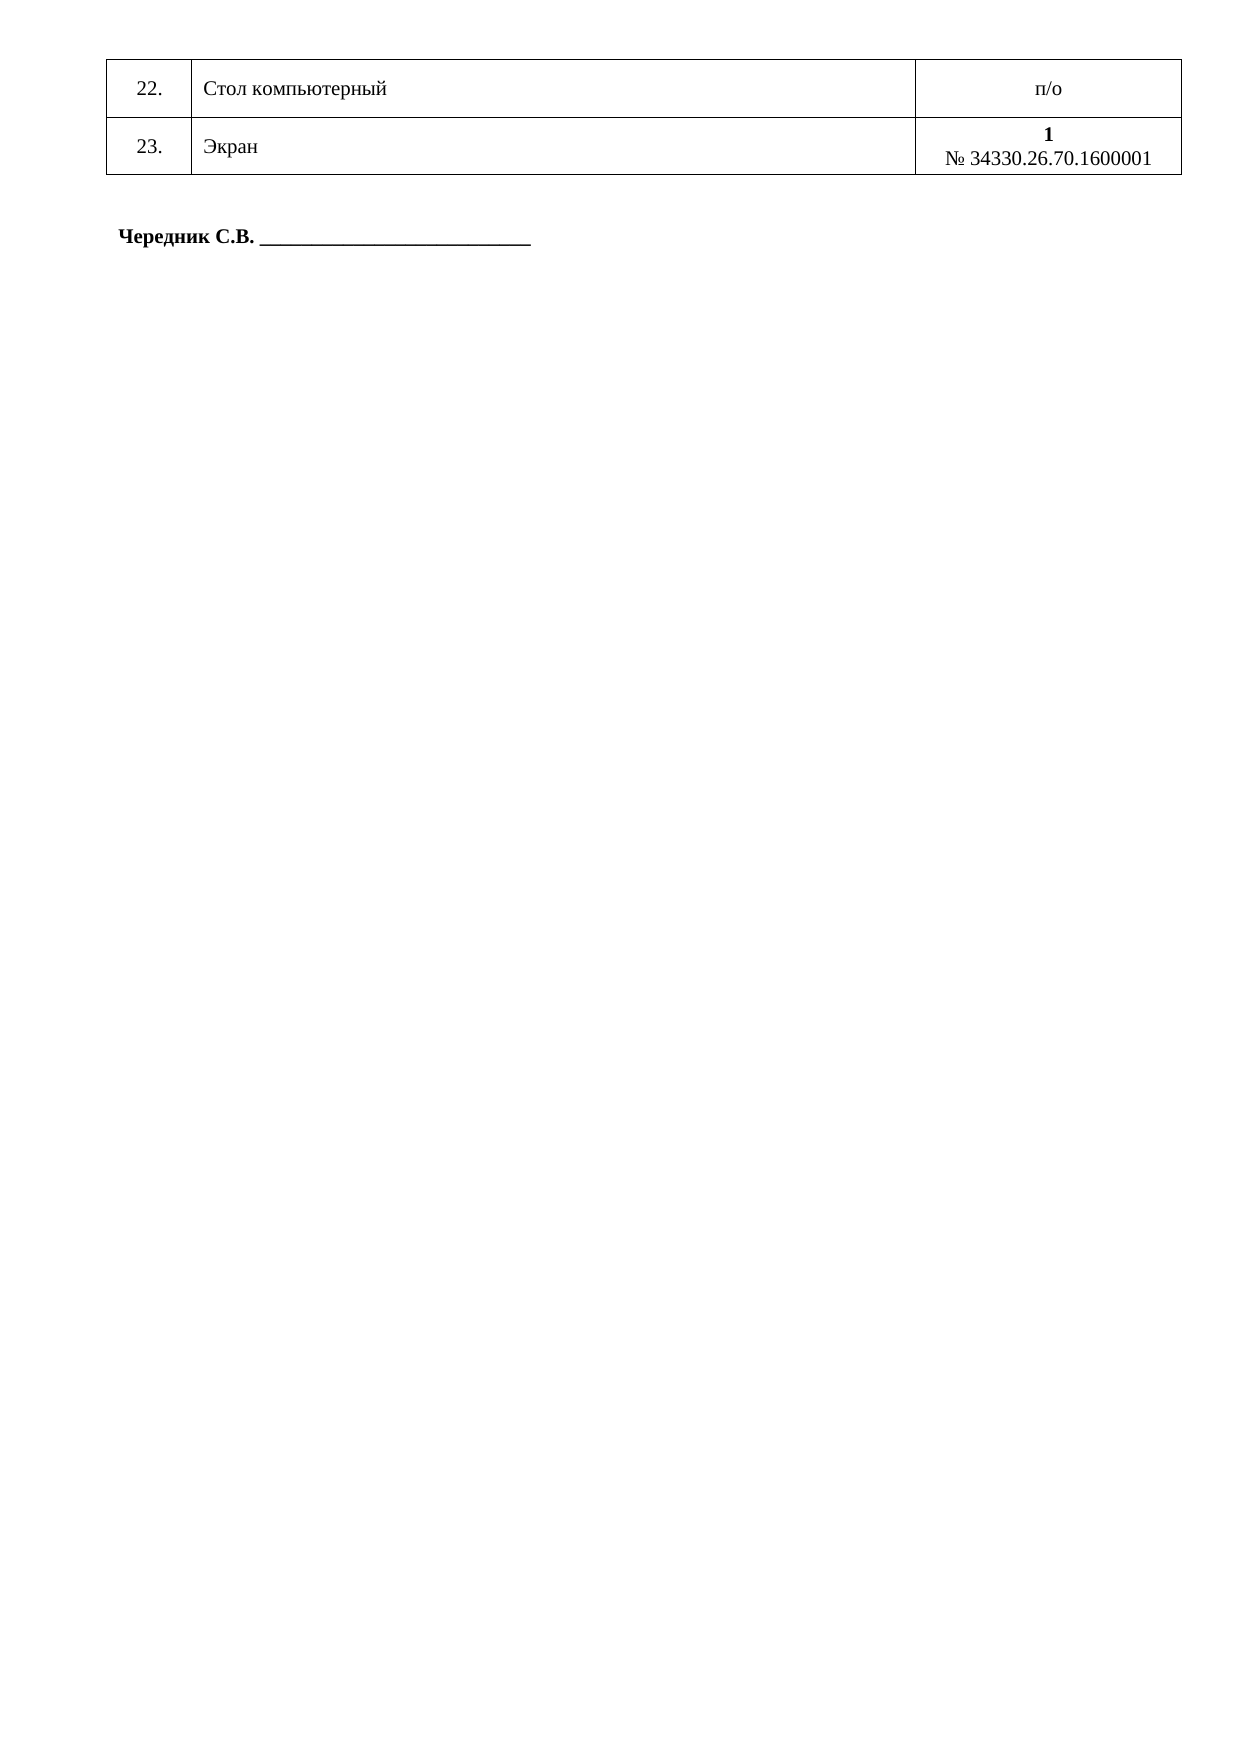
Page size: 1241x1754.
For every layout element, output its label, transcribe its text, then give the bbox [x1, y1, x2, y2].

table_cell 22. [107, 60, 191, 117]
text Чередник С.В. __________________________ [118, 223, 1181, 248]
table_cell Экран [192, 118, 915, 174]
table_cell п/о [916, 60, 1181, 117]
table_cell 23. [107, 118, 191, 174]
table_cell 1 № 34330.26.70.1600001 [916, 118, 1181, 174]
table_cell Стол компьютерный [192, 60, 915, 117]
